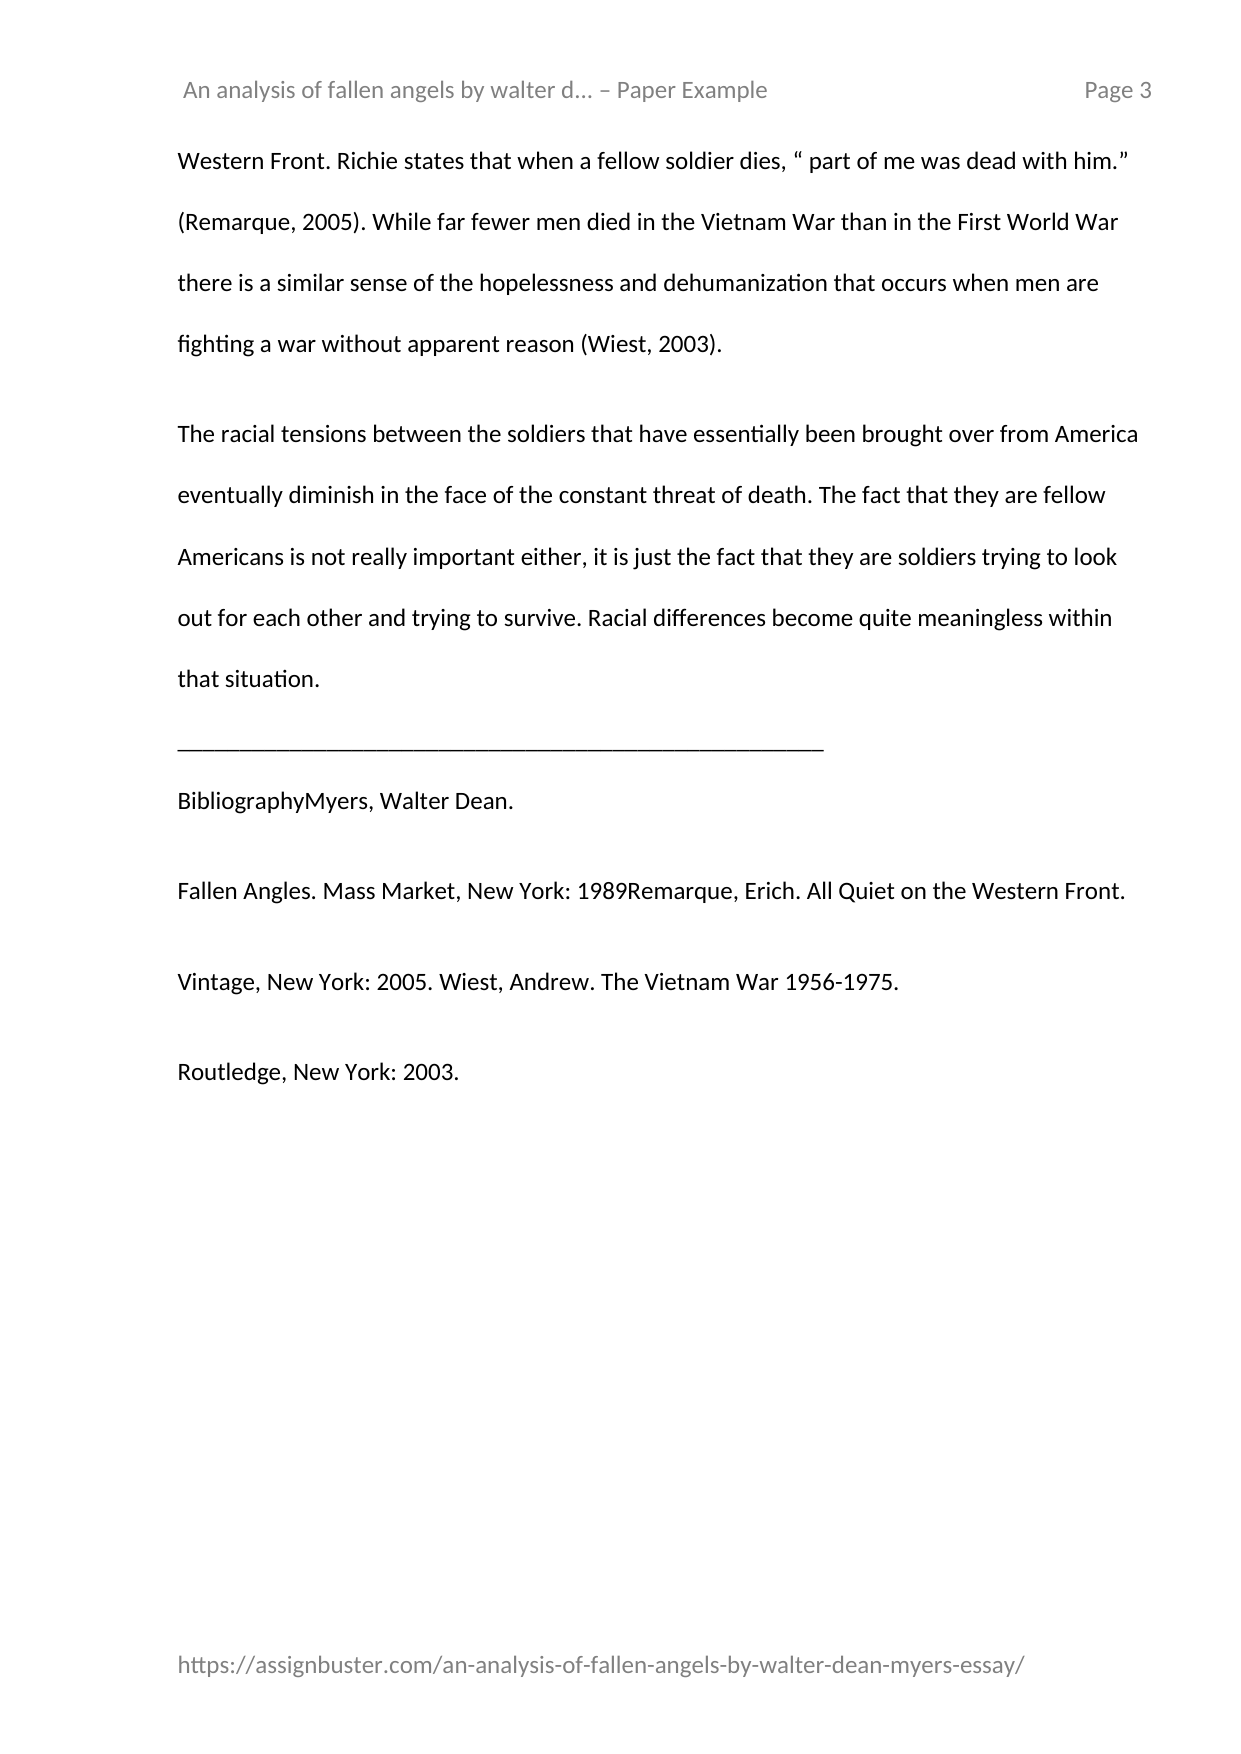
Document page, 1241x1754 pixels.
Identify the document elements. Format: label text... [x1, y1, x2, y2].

text Vintage, New York: 2005. Wiest, Andrew. The Vietnam War 1956-1975. [177, 966, 1152, 996]
text Fallen Angles. Mass Market, New York: 1989Remarque, Erich. All Quiet on the Western Front. [177, 875, 1152, 906]
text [177, 145, 1152, 359]
text The racial tensions between the soldiers that have essentially been brought over from America eventually diminish in the face of the constant threat of death. The fact that they are fellow Americans is not really important either, it is just the fact that they are soldiers trying to look out for each other and trying to survive. Racial differences become quite meaningless within that situation. ____________________________________________________ BibliographyMyers, Walter Dean. [177, 419, 1152, 815]
text Routledge, New York: 2003. [177, 1056, 1152, 1087]
